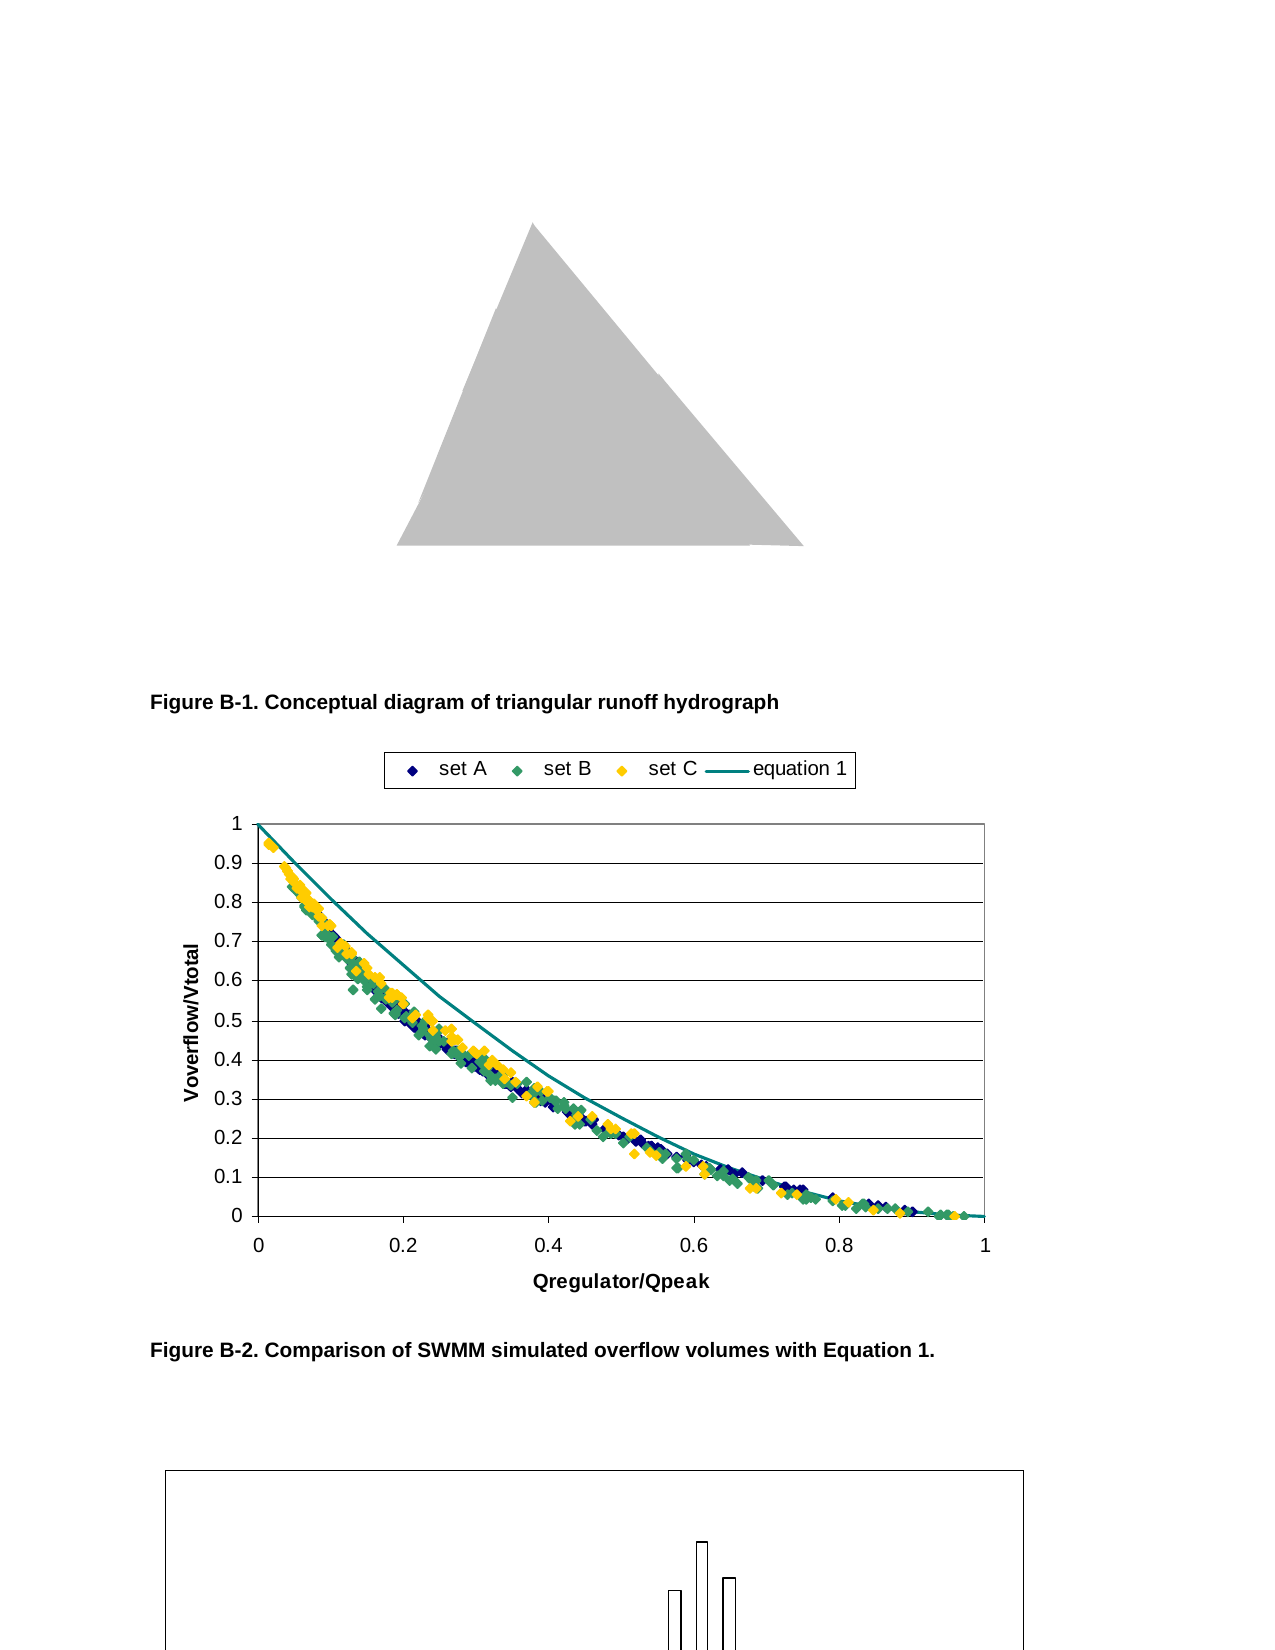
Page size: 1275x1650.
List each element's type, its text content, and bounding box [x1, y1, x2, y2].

text Figure B-1. Conceptual diagram of triangular runoff hydrograph [150, 689, 1125, 713]
text Figure B-2. Comparison of SWMM simulated overflow volumes with Equation 1. [150, 1338, 1125, 1362]
